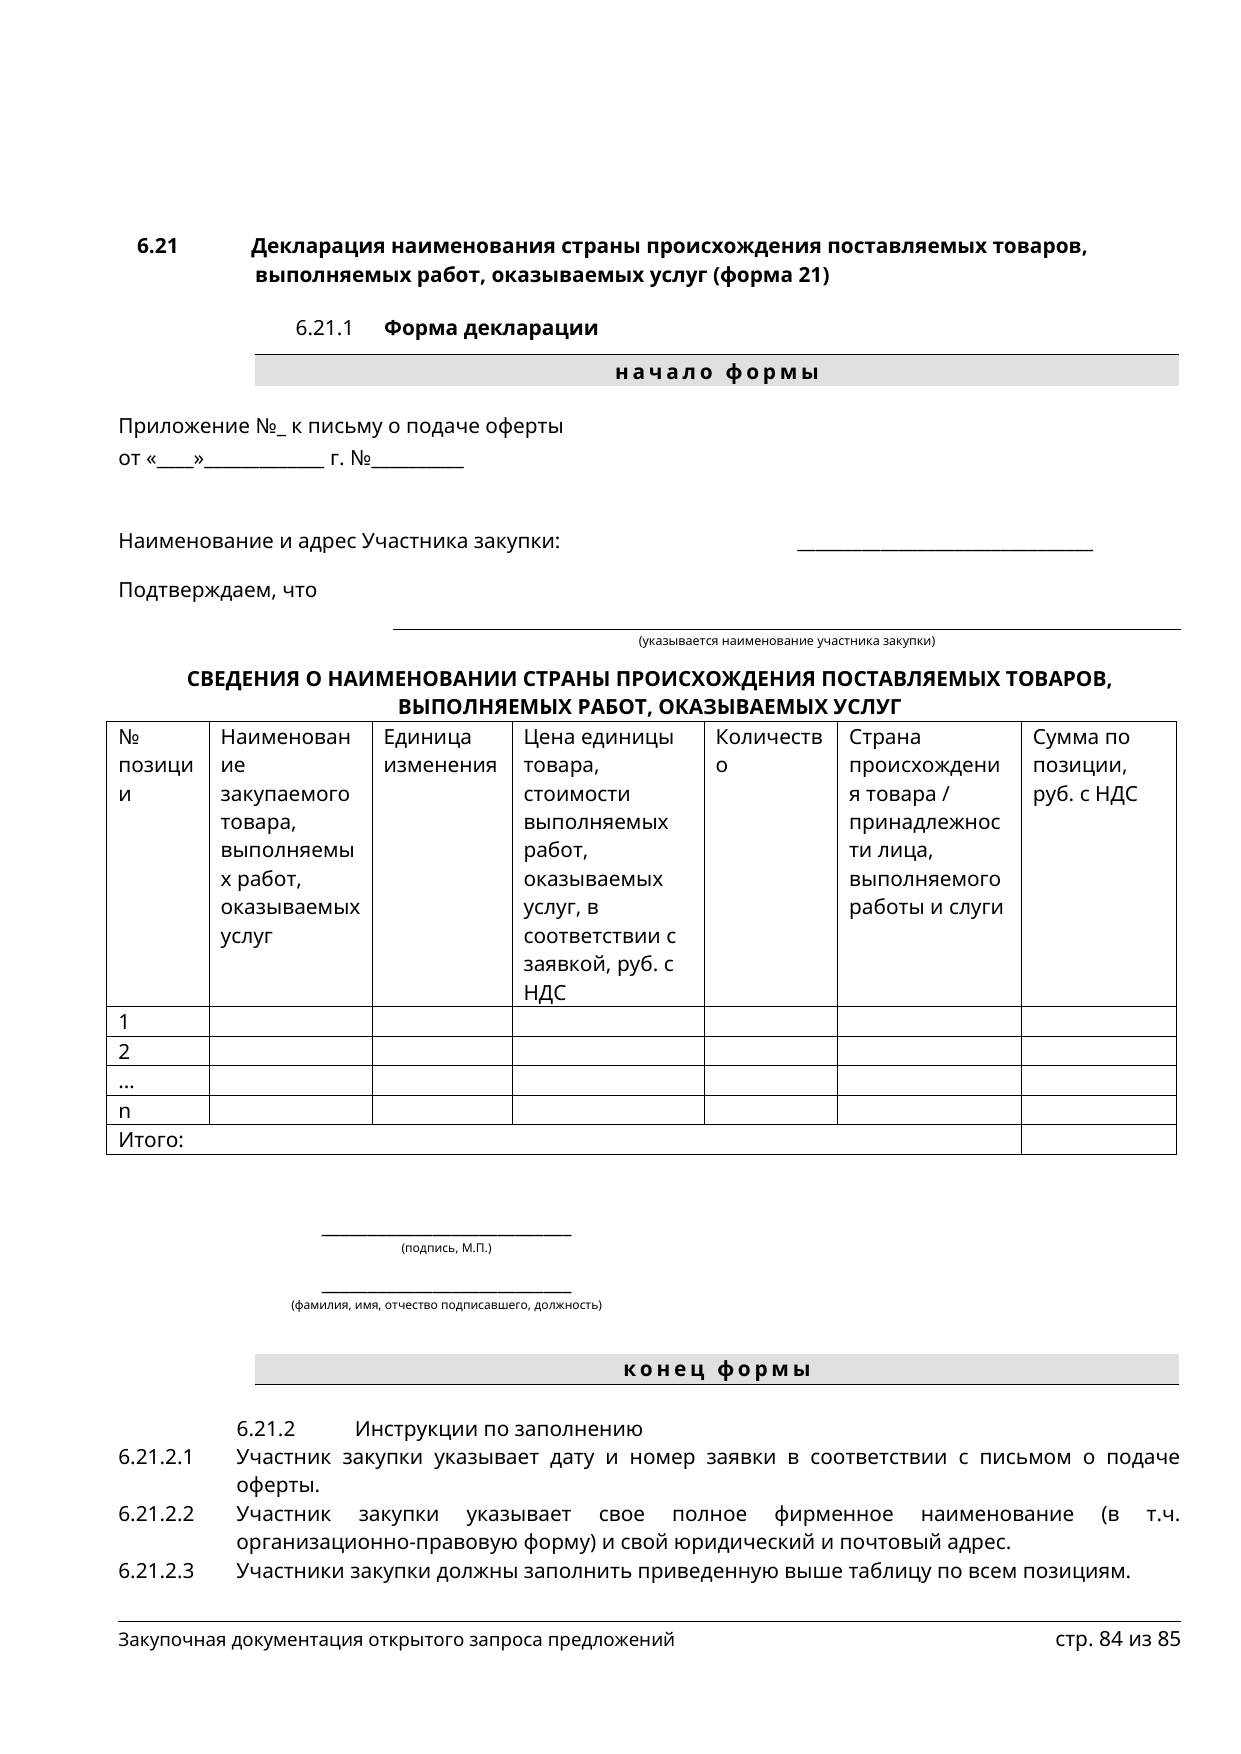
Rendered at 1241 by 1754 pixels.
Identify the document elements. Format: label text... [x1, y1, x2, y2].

table_cell n [107, 1096, 209, 1124]
table_header Количество [705, 722, 837, 1006]
table_cell [513, 1066, 704, 1095]
text (подпись, М.П.) [255, 1240, 638, 1268]
table_header Единица изменения [373, 722, 512, 1006]
table_cell [210, 1096, 372, 1124]
table_cell [838, 1066, 1021, 1095]
table_cell [373, 1096, 512, 1124]
list Участники закупки должны заполнить приведенную выше таблицу по всем позициям. [118, 1556, 1181, 1584]
subtitle Декларация наименования страны происхождения поставляемых товаров, выполняемых работ, оказываемых услуг (форма 21) [137, 231, 1181, 288]
text конец формы [255, 1354, 1179, 1384]
table_header Наименование закупаемого товара, выполняемых работ, оказываемых услуг [210, 722, 372, 1006]
table_cell 2 [107, 1037, 209, 1065]
table_cell [373, 1066, 512, 1095]
table_cell [513, 1037, 704, 1065]
text Наименование и адрес Участника закупки: ________________________________ [118, 526, 1181, 554]
table_header Сумма по позиции, руб. с НДС [1022, 722, 1176, 1006]
table_cell [1022, 1096, 1176, 1124]
text ___________________________ [255, 1212, 638, 1240]
table_cell [838, 1037, 1021, 1065]
table_cell [705, 1096, 837, 1124]
table_cell [1022, 1037, 1176, 1065]
table_header № позиции [107, 722, 209, 1006]
table_cell … [107, 1066, 209, 1095]
text начало формы [255, 355, 1179, 386]
table_cell Итого: [107, 1125, 1021, 1154]
text (указывается наименование участника закупки) [393, 630, 1181, 649]
table_cell [838, 1007, 1021, 1036]
table_cell [373, 1007, 512, 1036]
table_header Цена единицы товара, стоимости выполняемых работ, оказываемых услуг, в соответствии с заявкой, руб. с НДС [513, 722, 704, 1006]
table_cell [210, 1037, 372, 1065]
table_cell [705, 1007, 837, 1036]
table_cell 1 [107, 1007, 209, 1036]
list Участник закупки указывает дату и номер заявки в соответствии с письмом о подаче оферты. [118, 1442, 1181, 1499]
text Форма декларации [295, 313, 1181, 342]
table_cell [838, 1096, 1021, 1124]
table_cell [210, 1007, 372, 1036]
text (фамилия, имя, отчество подписавшего, должность) [255, 1297, 638, 1325]
list Инструкции по заполнению [236, 1414, 1181, 1442]
text Сведения о наименовании страны происхождения поставляемых товаров, выполняемых РАБОТ, оказываемых УСЛУГ [118, 664, 1181, 721]
table_cell [705, 1066, 837, 1095]
text ___________________________ [255, 1268, 638, 1297]
table_cell [1022, 1007, 1176, 1036]
table_cell [513, 1096, 704, 1124]
table_cell [513, 1007, 704, 1036]
table_cell [705, 1037, 837, 1065]
table_cell [1022, 1125, 1176, 1154]
table_cell [210, 1066, 372, 1095]
text Приложение №_ к письму о подаче оферты от «____»_____________ г. №__________ [118, 411, 1181, 472]
table_header Страна происхождения товара / принадлежности лица, выполняемого работы и слуги [838, 722, 1021, 1006]
table_cell [1022, 1066, 1176, 1095]
list Участник закупки указывает свое полное фирменное наименование (в т.ч. организационно-правовую форму) и свой юридический и почтовый адрес. [118, 1499, 1181, 1556]
table_cell [373, 1037, 512, 1065]
text Подтверждаем, что [118, 575, 1181, 604]
